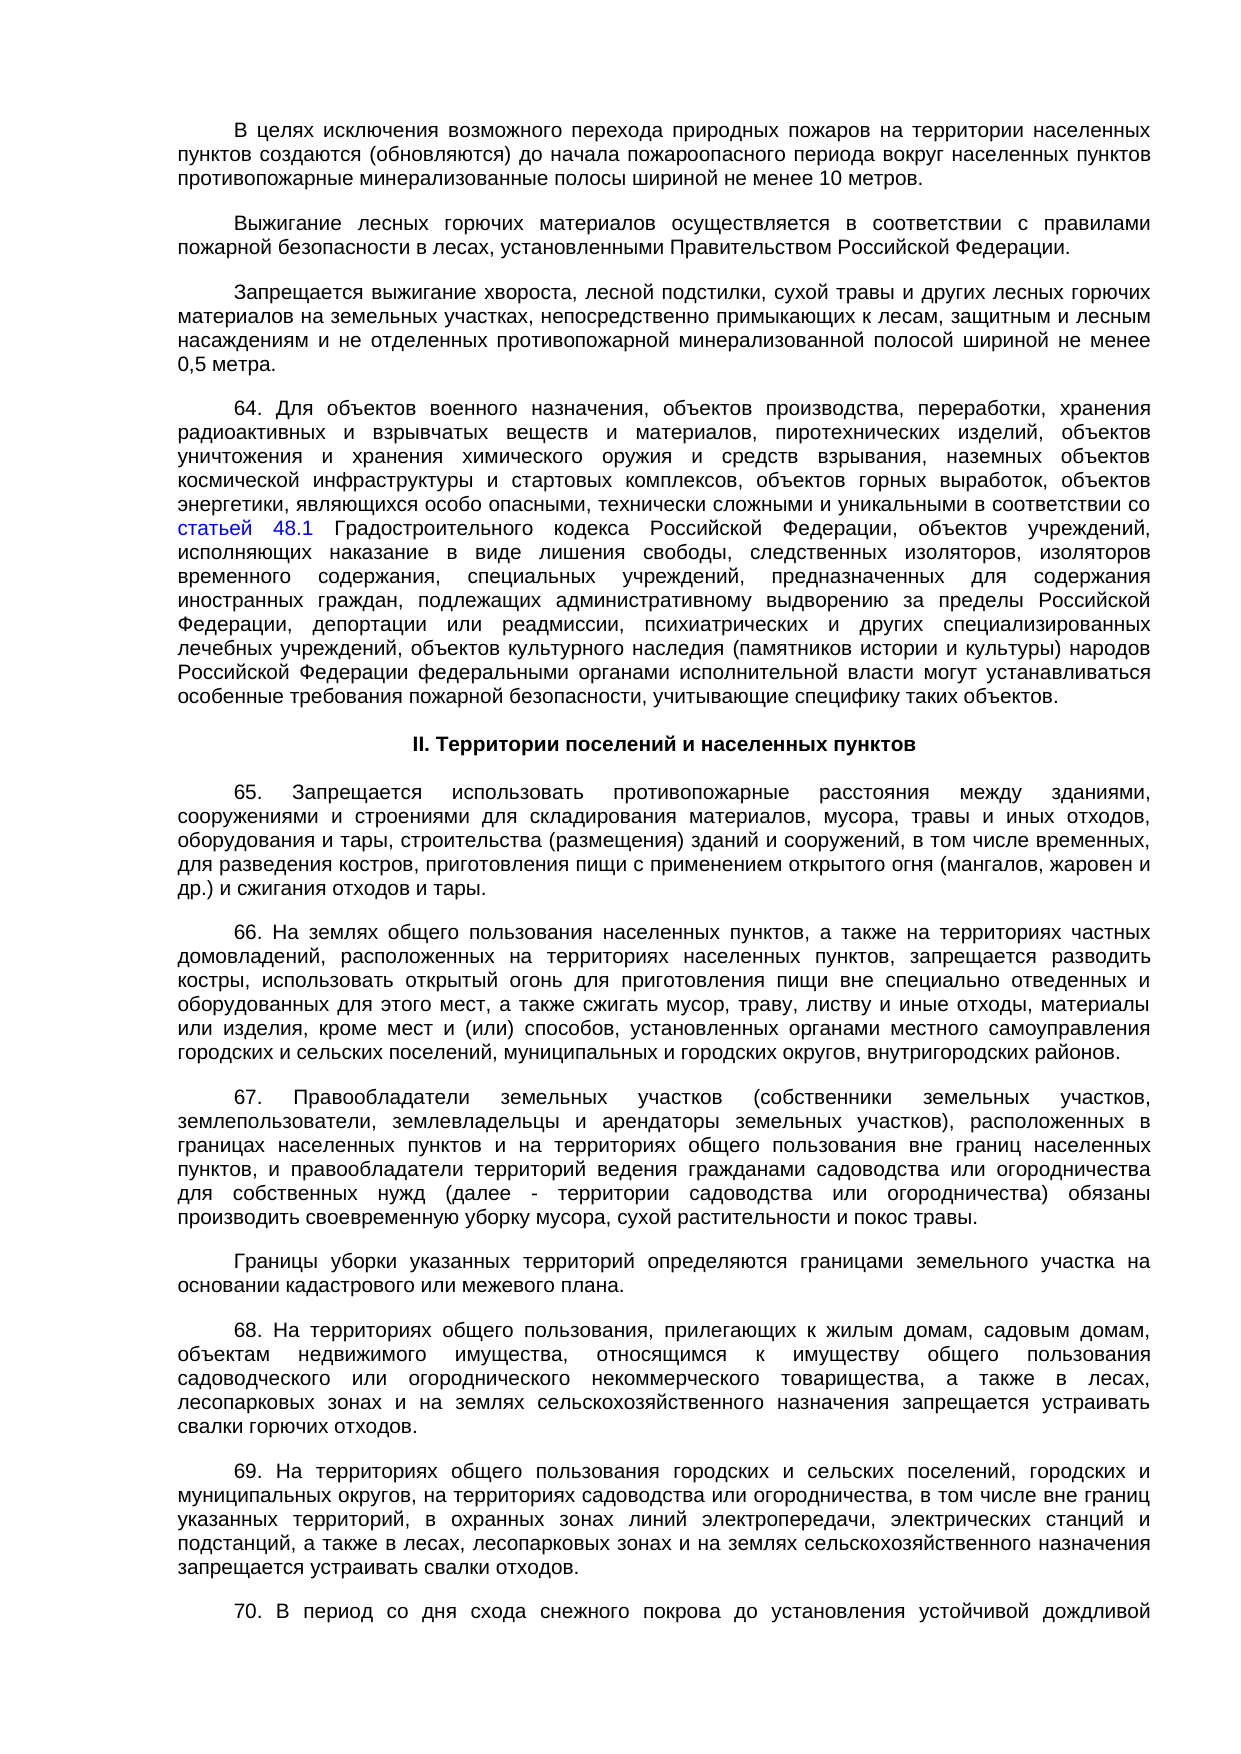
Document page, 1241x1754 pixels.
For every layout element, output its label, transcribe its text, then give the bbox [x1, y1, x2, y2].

text Запрещается выжигание хвороста, лесной подстилки, сухой травы и других лесных горючих материалов на земельных участках, непосредственно примыкающих к лесам, защитным и лесным насаждениям и не отделенных противопожарной минерализованной полосой шириной не менее 0,5 метра. [177, 279, 1152, 375]
text Границы уборки указанных территорий определяются границами земельного участка на основании кадастрового или межевого плана. [177, 1249, 1152, 1297]
text 64. Для объектов военного назначения, объектов производства, переработки, хранения радиоактивных и взрывчатых веществ и материалов, пиротехнических изделий, объектов уничтожения и хранения химического оружия и средств взрывания, наземных объектов космической инфраструктуры и стартовых комплексов, объектов горных выработок, объектов энергетики, являющихся особо опасными, технически сложными и уникальными в соответствии со статьей 48.1 Градостроительного кодекса Российской Федерации, объектов учреждений, исполняющих наказание в виде лишения свободы, следственных изоляторов, изоляторов временного содержания, специальных учреждений, предназначенных для содержания иностранных граждан, подлежащих административному выдворению за пределы Российской Федерации, депортации или реадмиссии, психиатрических и других специализированных лечебных учреждений, объектов культурного наследия (памятников истории и культуры) народов Российской Федерации федеральными органами исполнительной власти могут устанавливаться особенные требования пожарной безопасности, учитывающие специфику таких объектов. [177, 396, 1152, 708]
text 67. Правообладатели земельных участков (собственники земельных участков, землепользователи, землевладельцы и арендаторы земельных участков), расположенных в границах населенных пунктов и на территориях общего пользования вне границ населенных пунктов, и правообладатели территорий ведения гражданами садоводства или огородничества для собственных нужд (далее - территории садоводства или огородничества) обязаны производить своевременную уборку мусора, сухой растительности и покос травы. [177, 1085, 1152, 1228]
text 65. Запрещается использовать противопожарные расстояния между зданиями, сооружениями и строениями для складирования материалов, мусора, травы и иных отходов, оборудования и тары, строительства (размещения) зданий и сооружений, в том числе временных, для разведения костров, приготовления пищи с применением открытого огня (мангалов, жаровен и др.) и сжигания отходов и тары. [177, 779, 1152, 899]
text 68. На территориях общего пользования, прилегающих к жилым домам, садовым домам, объектам недвижимого имущества, относящимся к имуществу общего пользования садоводческого или огороднического некоммерческого товарищества, а также в лесах, лесопарковых зонах и на землях сельскохозяйственного назначения запрещается устраивать свалки горючих отходов. [177, 1318, 1152, 1438]
title II. Территории поселений и населенных пунктов [177, 732, 1152, 756]
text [177, 1599, 1152, 1623]
text 66. На землях общего пользования населенных пунктов, а также на территориях частных домовладений, расположенных на территориях населенных пунктов, запрещается разводить костры, использовать открытый огонь для приготовления пищи вне специально отведенных и оборудованных для этого мест, а также сжигать мусор, траву, листву и иные отходы, материалы или изделия, кроме мест и (или) способов, установленных органами местного самоуправления городских и сельских поселений, муниципальных и городских округов, внутригородских районов. [177, 920, 1152, 1064]
text Выжигание лесных горючих материалов осуществляется в соответствии с правилами пожарной безопасности в лесах, установленными Правительством Российской Федерации. [177, 211, 1152, 259]
text В целях исключения возможного перехода природных пожаров на территории населенных пунктов создаются (обновляются) до начала пожароопасного периода вокруг населенных пунктов противопожарные минерализованные полосы шириной не менее 10 метров. [177, 118, 1152, 190]
text 69. На территориях общего пользования городских и сельских поселений, городских и муниципальных округов, на территориях садоводства или огородничества, в том числе вне границ указанных территорий, в охранных зонах линий электропередачи, электрических станций и подстанций, а также в лесах, лесопарковых зонах и на землях сельскохозяйственного назначения запрещается устраивать свалки отходов. [177, 1459, 1152, 1578]
